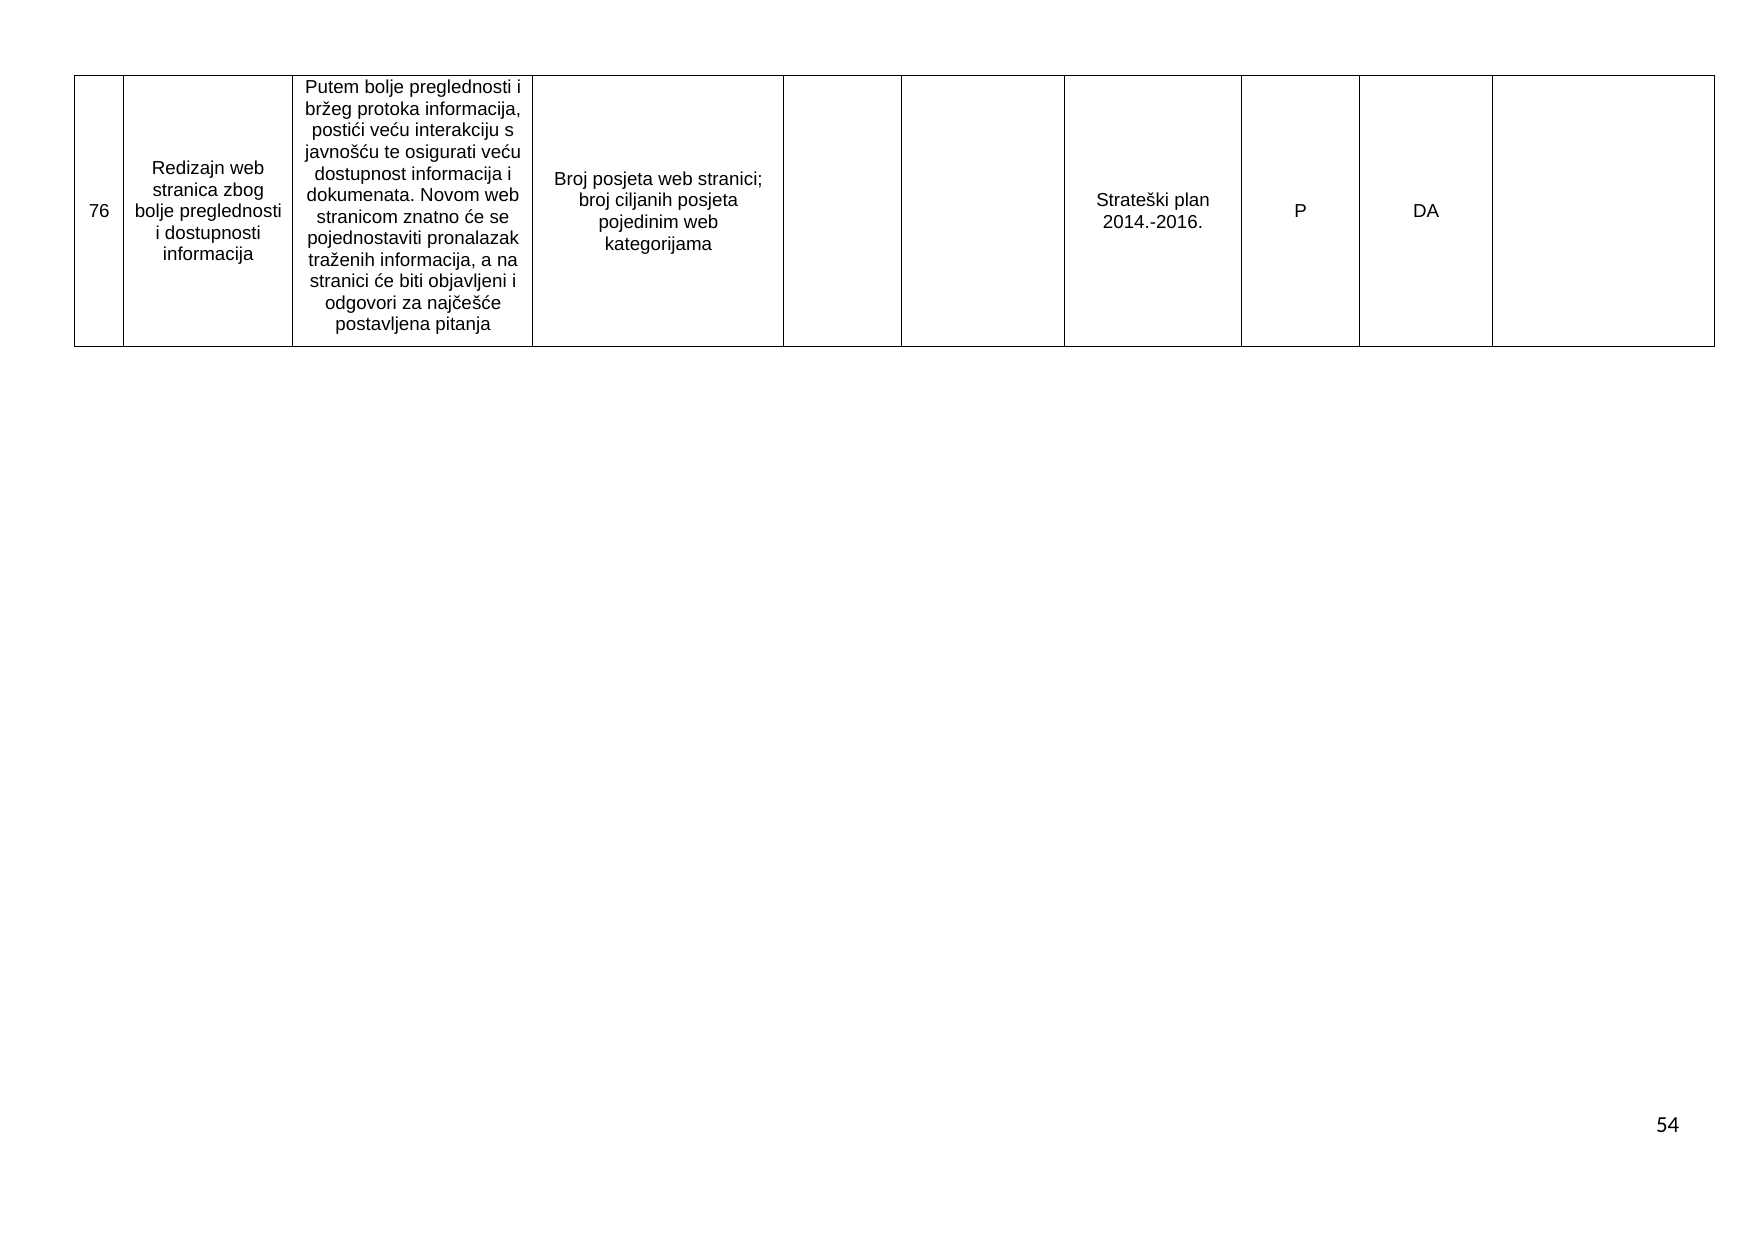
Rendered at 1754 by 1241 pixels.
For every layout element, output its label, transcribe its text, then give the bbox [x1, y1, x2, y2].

table_cell Strateški plan 2014.-2016. [1065, 76, 1241, 346]
table_cell Redizajn web stranica zbog bolje preglednosti i dostupnosti informacija [124, 76, 292, 346]
table_cell Broj posjeta web stranici; broj ciljanih posjeta pojedinim web kategorijama [533, 76, 783, 346]
table_cell DA [1360, 76, 1492, 346]
table_cell [902, 76, 1064, 346]
table_cell 76 [75, 76, 123, 346]
table_cell P [1242, 76, 1359, 346]
table_cell [1493, 76, 1714, 346]
table_cell Putem bolje preglednosti i bržeg protoka informacija, postići veću interakciju s javnošću te osigurati veću dostupnost informacija i dokumenata. Novom web stranicom znatno će se pojednostaviti pronalazak traženih informacija, a na stranici će biti objavljeni i odgovori za najčešće postavljena pitanja [293, 76, 532, 346]
table_cell [784, 76, 901, 346]
